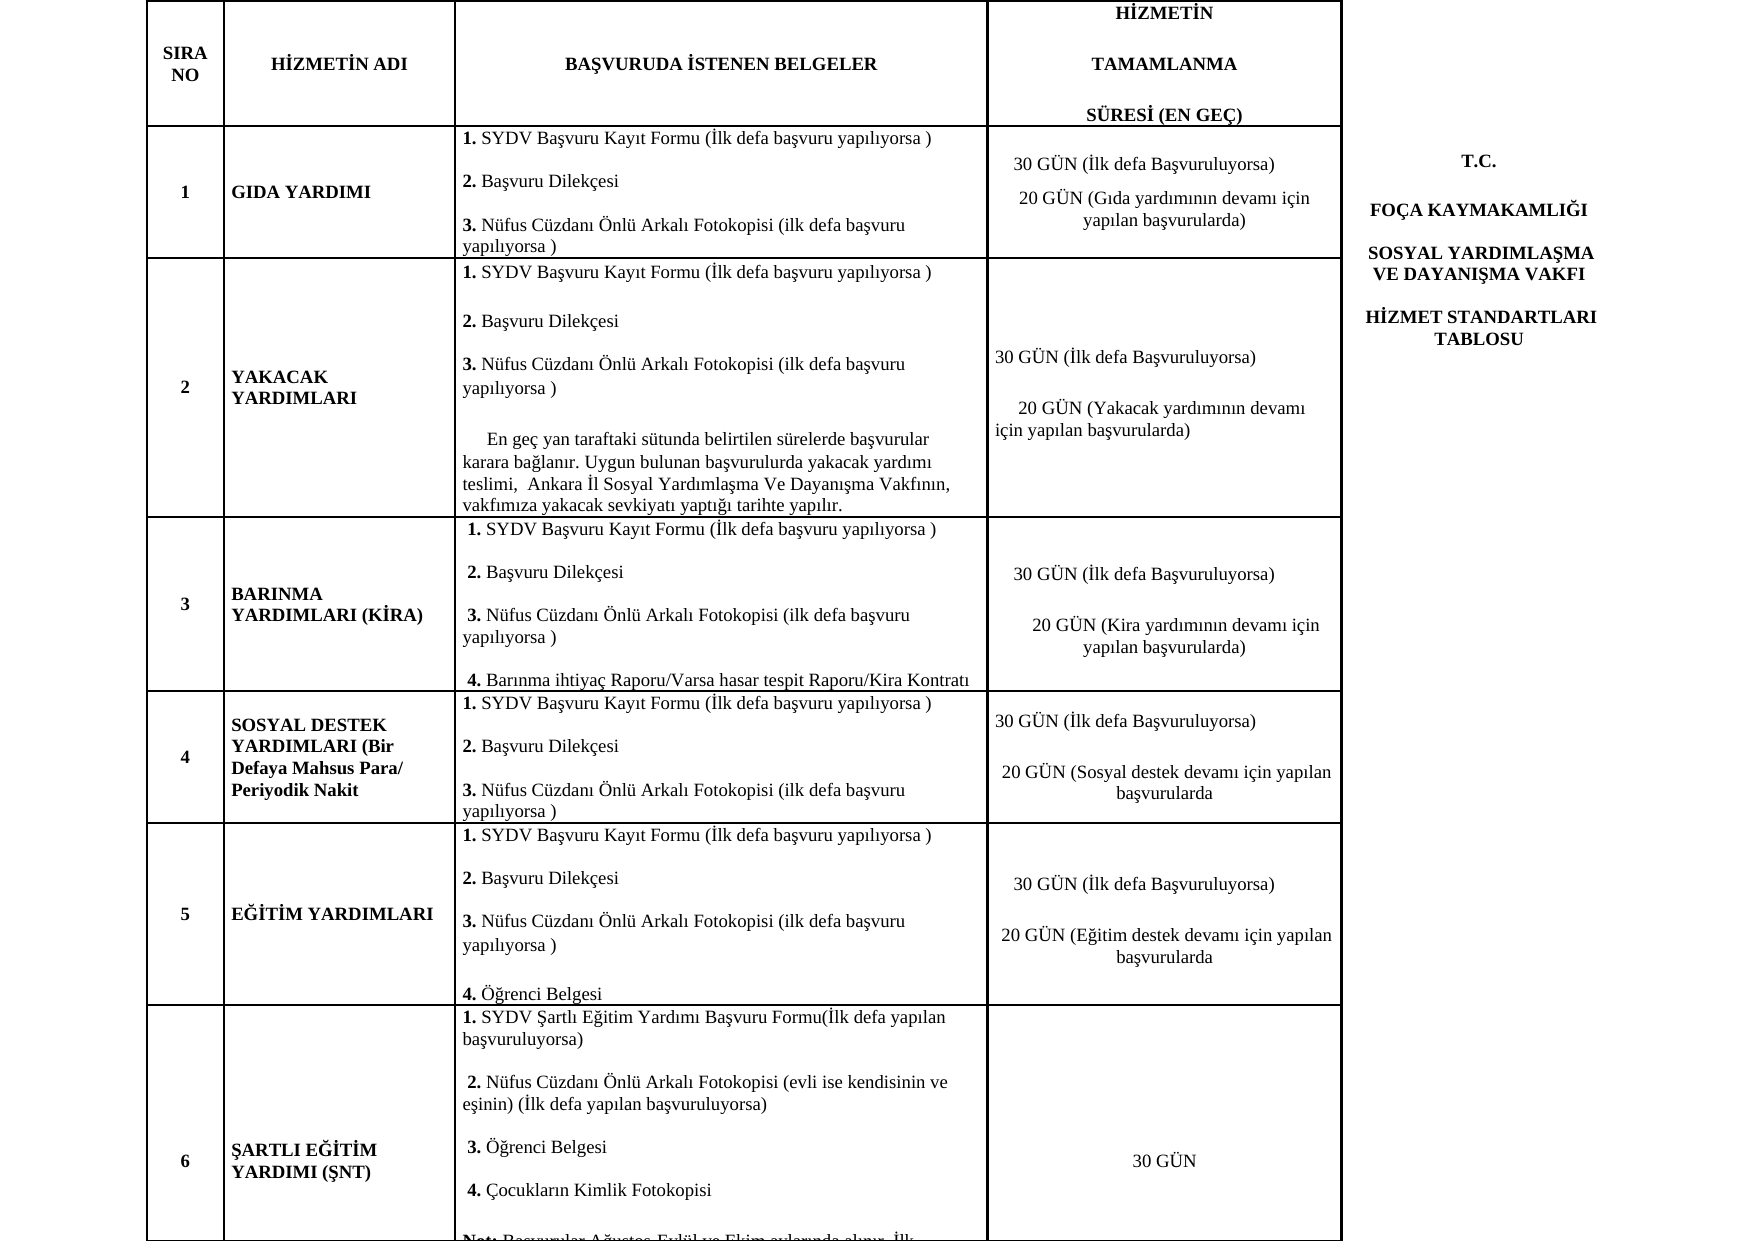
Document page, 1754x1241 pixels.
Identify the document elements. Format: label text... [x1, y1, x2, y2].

table_cell 3 [148, 518, 223, 690]
text T.C. FOÇA KAYMAKAMLIĞI SOSYAL YARDIMLAŞMA VE DAYANIŞMA VAKFI HİZMET STANDARTLARI TABLOSU [1343, 148, 1606, 349]
table_cell EĞİTİM YARDIMLARI [225, 824, 454, 1004]
table_cell 30 GÜN (İlk defa Başvuruluyorsa) 20 GÜN (Gıda yardımının devamı için yapılan başvurularda) [989, 127, 1340, 257]
table_cell BARINMA YARDIMLARI (KİRA) [225, 518, 454, 690]
table_cell 2 [148, 259, 223, 516]
table_cell 6 [148, 1006, 223, 1240]
table_cell 4 [148, 692, 223, 822]
table_header HİZMETİN TAMAMLANMA SÜRESİ (EN GEÇ) [989, 2, 1340, 125]
table_cell 1. SYDV Başvuru Kayıt Formu (İlk defa başvuru yapılıyorsa ) 2. Başvuru Dilekçesi 3. Nüfus Cüzdanı Önlü Arkalı Fotokopisi (ilk defa başvuru yapılıyorsa ) 4. Barınma ihtiyaç Raporu/Varsa hasar tespit Raporu/Kira Kontratı [456, 518, 986, 690]
table_cell 1. SYDV Başvuru Kayıt Formu (İlk defa başvuru yapılıyorsa ) 2. Başvuru Dilekçesi 3. Nüfus Cüzdanı Önlü Arkalı Fotokopisi (ilk defa başvuru yapılıyorsa ) [456, 692, 986, 822]
table_cell 1. SYDV Başvuru Kayıt Formu (İlk defa başvuru yapılıyorsa ) 2. Başvuru Dilekçesi 3. Nüfus Cüzdanı Önlü Arkalı Fotokopisi (ilk defa başvuru yapılıyorsa ) [456, 127, 986, 257]
table_cell 30 GÜN (İlk defa Başvuruluyorsa) 20 GÜN (Kira yardımının devamı için yapılan başvurularda) [989, 518, 1340, 690]
table_cell YAKACAK YARDIMLARI [225, 259, 454, 516]
table_cell SOSYAL DESTEK YARDIMLARI (Bir Defaya Mahsus Para/ Periyodik Nakit [225, 692, 454, 822]
table_cell 5 [148, 824, 223, 1004]
table_cell GIDA YARDIMI [225, 127, 454, 257]
table_cell 30 GÜN (İlk defa Başvuruluyorsa) 20 GÜN (Eğitim destek devamı için yapılan başvurularda [989, 824, 1340, 1004]
table_header HİZMETİN ADI [225, 2, 454, 125]
table_cell 1. SYDV Başvuru Kayıt Formu (İlk defa başvuru yapılıyorsa ) 2. Başvuru Dilekçesi 3. Nüfus Cüzdanı Önlü Arkalı Fotokopisi (ilk defa başvuru yapılıyorsa ) 4. Öğrenci Belgesi [456, 824, 986, 1004]
table_header BAŞVURUDA İSTENEN BELGELER [456, 2, 986, 125]
table_header SIRA NO [148, 2, 223, 125]
table_cell 1 [148, 127, 223, 257]
table_cell 1. SYDV Başvuru Kayıt Formu (İlk defa başvuru yapılıyorsa ) 2. Başvuru Dilekçesi 3. Nüfus Cüzdanı Önlü Arkalı Fotokopisi (ilk defa başvuru yapılıyorsa ) En geç yan taraftaki sütunda belirtilen sürelerde başvurular karara bağlanır. Uygun bulunan başvurulurda yakacak yardımı teslimi, Ankara İl Sosyal Yardımlaşma Ve Dayanışma Vakfının, vakfımıza yakacak sevkiyatı yaptığı tarihte yapılır. [456, 259, 986, 516]
table_cell 30 GÜN (İlk defa Başvuruluyorsa) 20 GÜN (Sosyal destek devamı için yapılan başvurularda [989, 692, 1340, 822]
table_cell 30 GÜN (İlk defa Başvuruluyorsa) 20 GÜN (Yakacak yardımının devamı için yapılan başvurularda) [989, 259, 1340, 516]
table_cell 1. SYDV Şartlı Eğitim Yardımı Başvuru Formu(İlk defa yapılan başvuruluyorsa) 2. Nüfus Cüzdanı Önlü Arkalı Fotokopisi (evli ise kendisinin ve eşinin) (İlk defa yapılan başvuruluyorsa) 3. Öğrenci Belgesi 4. Çocukların Kimlik Fotokopisi Not: Başvurular Ağustos-Eylül ve Ekim aylarında alınır. İlk incelemede olumsuzluk görülmeyen başvurular değerlendirilmek üzere en geç 14 gün içinde Sosyal Yardımlaşma ve Dayanışma Genel Müdürlüğüne gönderilir. [456, 1006, 986, 1240]
table_cell 30 GÜN [989, 1006, 1340, 1240]
table_cell ŞARTLI EĞİTİM YARDIMI (ŞNT) [225, 1006, 454, 1240]
